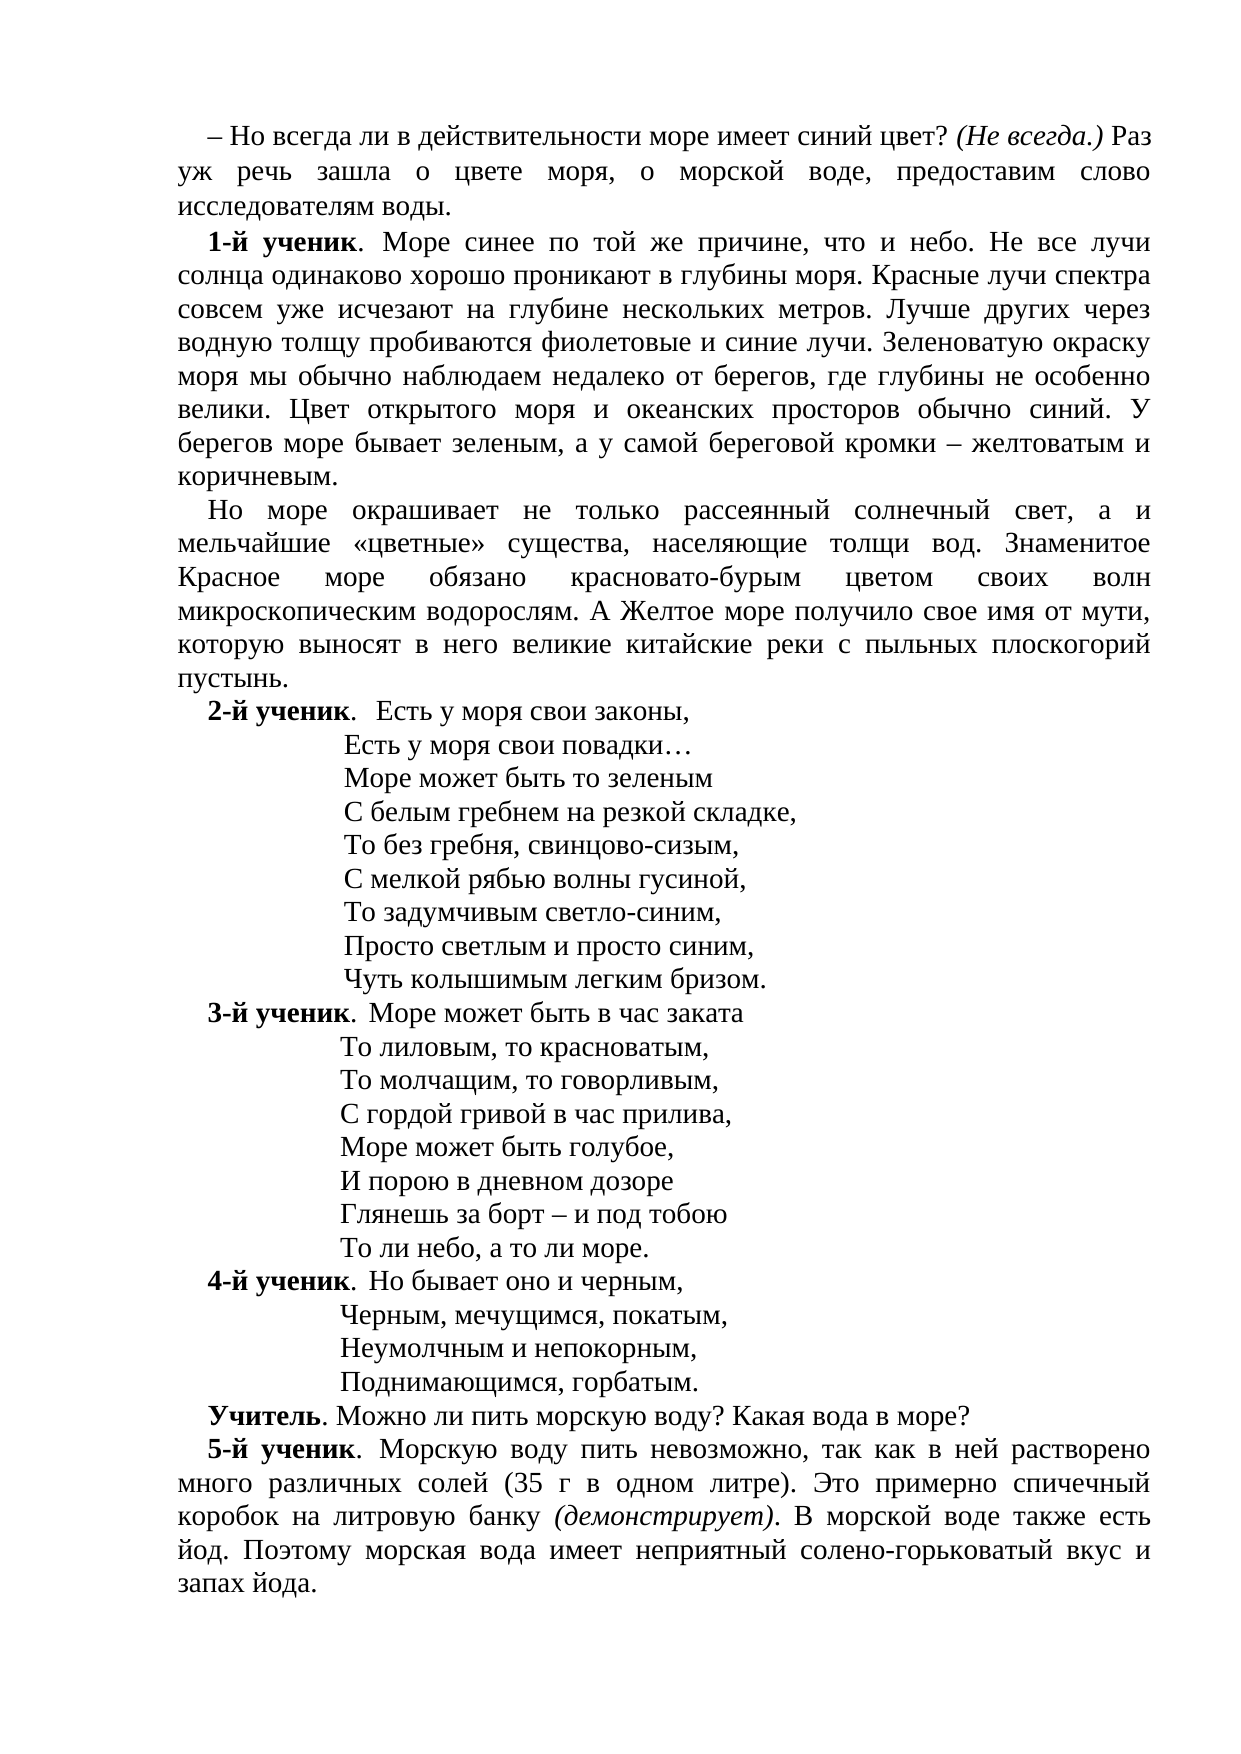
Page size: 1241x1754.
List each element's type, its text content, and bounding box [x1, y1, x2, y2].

text 3-й ученик. Море может быть в час заката [177, 995, 1152, 1029]
text Чуть колышимым легким бризом. [177, 962, 1152, 995]
text Но море окрашивает не только рассеянный солнечный свет, а и мельчайшие «цветные» существа, населяющие толщи вод. Знаменитое Красное море обязано красновато-бурым цветом своих волн микроскопическим водорослям. А Желтое море получило свое имя от мути, которую выносят в него великие китайские реки с пыльных плоскогорий пустынь. [177, 492, 1152, 693]
text Глянешь за борт – и под тобою [177, 1196, 1152, 1230]
text С белым гребнем на резкой складке, [177, 794, 1152, 827]
text 1-й ученик. Море синее по той же причине, что и небо. Не все лучи солнца одинаково хорошо проникают в глубины моря. Красные лучи спектра совсем уже исчезают на глубине нескольких метров. Лучше других через водную толщу пробиваются фиолетовые и синие лучи. Зеленоватую окраску моря мы обычно наблюдаем недалеко от берегов, где глубины не особенно велики. Цвет открытого моря и океанских просторов обычно синий. У берегов море бывает зеленым, а у самой береговой кромки – желтоватым и коричневым. [177, 224, 1152, 492]
text Учитель. Можно ли пить морскую воду? Какая вода в море? [177, 1398, 1152, 1431]
text 2-й ученик. Есть у моря свои законы, [177, 693, 1152, 727]
text С гордой гривой в час прилива, [177, 1096, 1152, 1129]
text И порою в дневном дозоре [177, 1163, 1152, 1196]
text То ли небо, а то ли море. [177, 1230, 1152, 1263]
text Черным, мечущимся, покатым, [177, 1297, 1152, 1331]
text Поднимающимся, горбатым. [177, 1364, 1152, 1398]
text То лиловым, то красноватым, [177, 1029, 1152, 1062]
text То без гребня, свинцово-сизым, [177, 827, 1152, 861]
text То задумчивым светло-синим, [177, 894, 1152, 928]
text То молчащим, то говорливым, [177, 1062, 1152, 1096]
text 5-й ученик. Морскую воду пить невозможно, так как в ней растворено много различных солей (35 г в одном литре). Это примерно спичечный коробок на литровую банку (демонстрирует). В морской воде также есть йод. Поэтому морская вода имеет неприятный солено-горьковатый вкус и запах йода. [177, 1431, 1152, 1599]
text С мелкой рябью волны гусиной, [177, 861, 1152, 894]
text Море может быть то зеленым [177, 760, 1152, 794]
text Есть у моря свои повадки… [177, 727, 1152, 760]
text 4-й ученик. Но бывает оно и черным, [177, 1263, 1152, 1297]
text – Но всегда ли в действительности море имеет синий цвет? (Не всегда.) Раз уж речь зашла о цвете моря, о морской воде, предоставим слово исследователям воды. [177, 118, 1152, 222]
text Неумолчным и непокорным, [177, 1331, 1152, 1364]
text Море может быть голубое, [177, 1129, 1152, 1163]
text Просто светлым и просто синим, [177, 928, 1152, 962]
